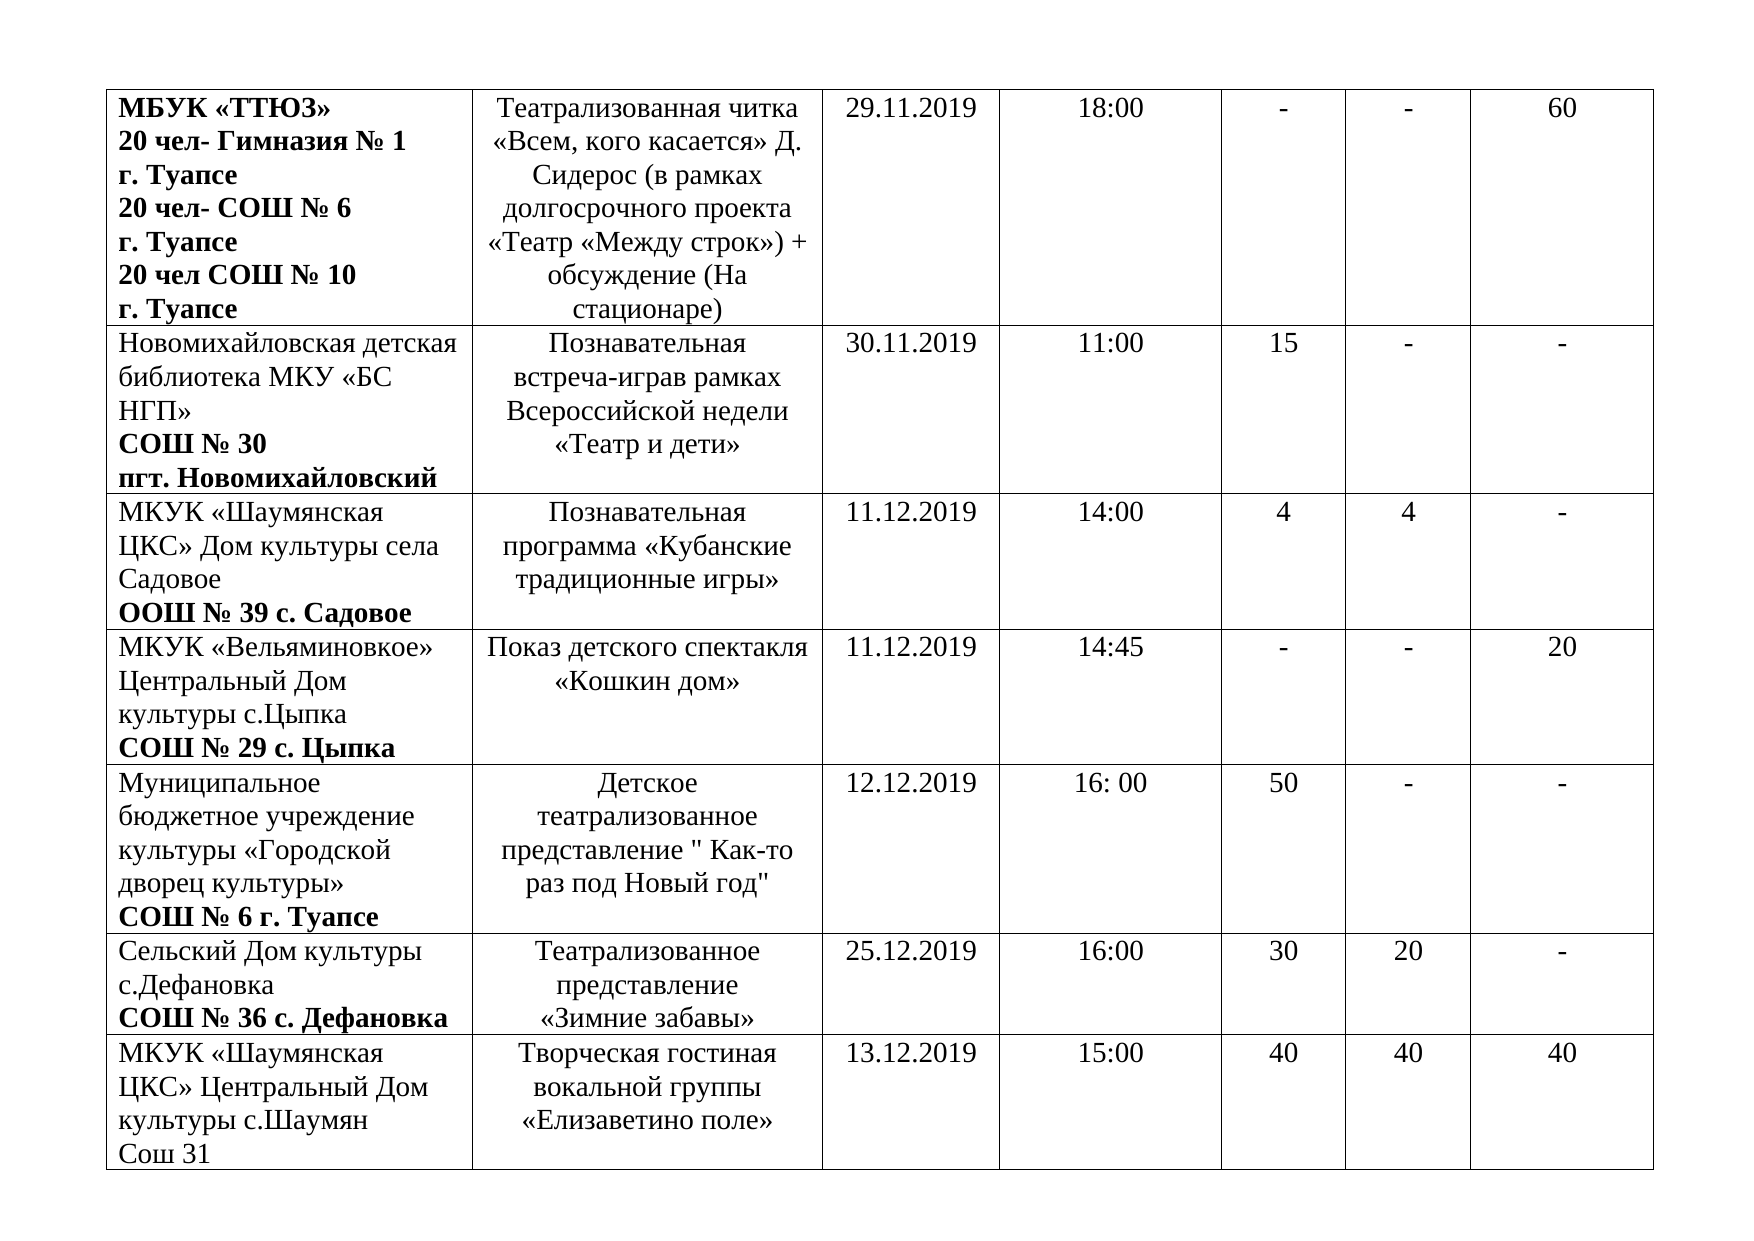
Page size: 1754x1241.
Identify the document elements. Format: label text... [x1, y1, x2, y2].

table_cell - [1222, 90, 1345, 324]
table_cell - [1471, 494, 1653, 628]
table_cell МКУК «Вельяминовкое» Центральный Дом культуры с.Цыпка СОШ № 29 с. Цыпка [107, 630, 472, 764]
table_cell Сельский Дом культуры с.Дефановка СОШ № 36 с. Дефановка [107, 934, 472, 1034]
table_cell - [1346, 765, 1470, 932]
table_cell 18:00 [1000, 90, 1221, 324]
table_cell МБУК «ТТЮЗ» 20 чел- Гимназия № 1 г. Туапсе 20 чел- СОШ № 6 г. Туапсе 20 чел СОШ № 10 г. Туапсе [107, 90, 472, 324]
table_cell - [1471, 326, 1653, 493]
table_cell 16: 00 [1000, 765, 1221, 932]
table_cell 11:00 [1000, 326, 1221, 493]
table_cell Театрализованное представление «Зимние забавы» [473, 934, 822, 1034]
table_cell - [1471, 934, 1653, 1034]
table_cell 15 [1222, 326, 1345, 493]
table_cell 25.12.2019 [823, 934, 999, 1034]
table_cell 4 [1222, 494, 1345, 628]
table_cell - [1346, 90, 1470, 324]
table_cell 16:00 [1000, 934, 1221, 1034]
table_cell 60 [1471, 90, 1653, 324]
table_cell Творческая гостиная вокальной группы «Елизаветино поле» [473, 1035, 822, 1169]
table_cell 11.12.2019 [823, 494, 999, 628]
table_cell 14:00 [1000, 494, 1221, 628]
table_cell 40 [1222, 1035, 1345, 1169]
table_cell 40 [1471, 1035, 1653, 1169]
table_cell 11.12.2019 [823, 630, 999, 764]
table_cell - [1471, 765, 1653, 932]
table_cell 29.11.2019 [823, 90, 999, 324]
table_cell - [1346, 630, 1470, 764]
table_cell Детское театрализованное представление " Как-то раз под Новый год" [473, 765, 822, 932]
table_cell Познавательная программа «Кубанские традиционные игры» [473, 494, 822, 628]
table_cell Театрализованная читка «Всем, кого касается» Д. Сидерос (в рамках долгосрочного проекта «Театр «Между строк») + обсуждение (На стационаре) [473, 90, 822, 324]
table_cell МКУК «Шаумянская ЦКС» Дом культуры села Садовое ООШ № 39 с. Садовое [107, 494, 472, 628]
table_cell 13.12.2019 [823, 1035, 999, 1169]
table_cell Муниципальное бюджетное учреждение культуры «Городской дворец культуры» СОШ № 6 г. Туапсе [107, 765, 472, 932]
table_cell 4 [1346, 494, 1470, 628]
table_cell 30.11.2019 [823, 326, 999, 493]
table_cell МКУК «Шаумянская ЦКС» Центральный Дом культуры с.Шаумян Сош 31 [107, 1035, 472, 1169]
table_cell - [1222, 630, 1345, 764]
table_cell 40 [1346, 1035, 1470, 1169]
table_cell 12.12.2019 [823, 765, 999, 932]
table_cell - [1346, 326, 1470, 493]
table_cell 30 [1222, 934, 1345, 1034]
table_cell 14:45 [1000, 630, 1221, 764]
table_cell 20 [1471, 630, 1653, 764]
table_cell Познавательная встреча-играв рамках Всероссийской недели «Театр и дети» [473, 326, 822, 493]
table_cell Новомихайловская детская библиотека МКУ «БС НГП» СОШ № 30 пгт. Новомихайловский [107, 326, 472, 493]
table_cell 50 [1222, 765, 1345, 932]
table_cell Показ детского спектакля «Кошкин дом» [473, 630, 822, 764]
table_cell 20 [1346, 934, 1470, 1034]
table_cell 15:00 [1000, 1035, 1221, 1169]
